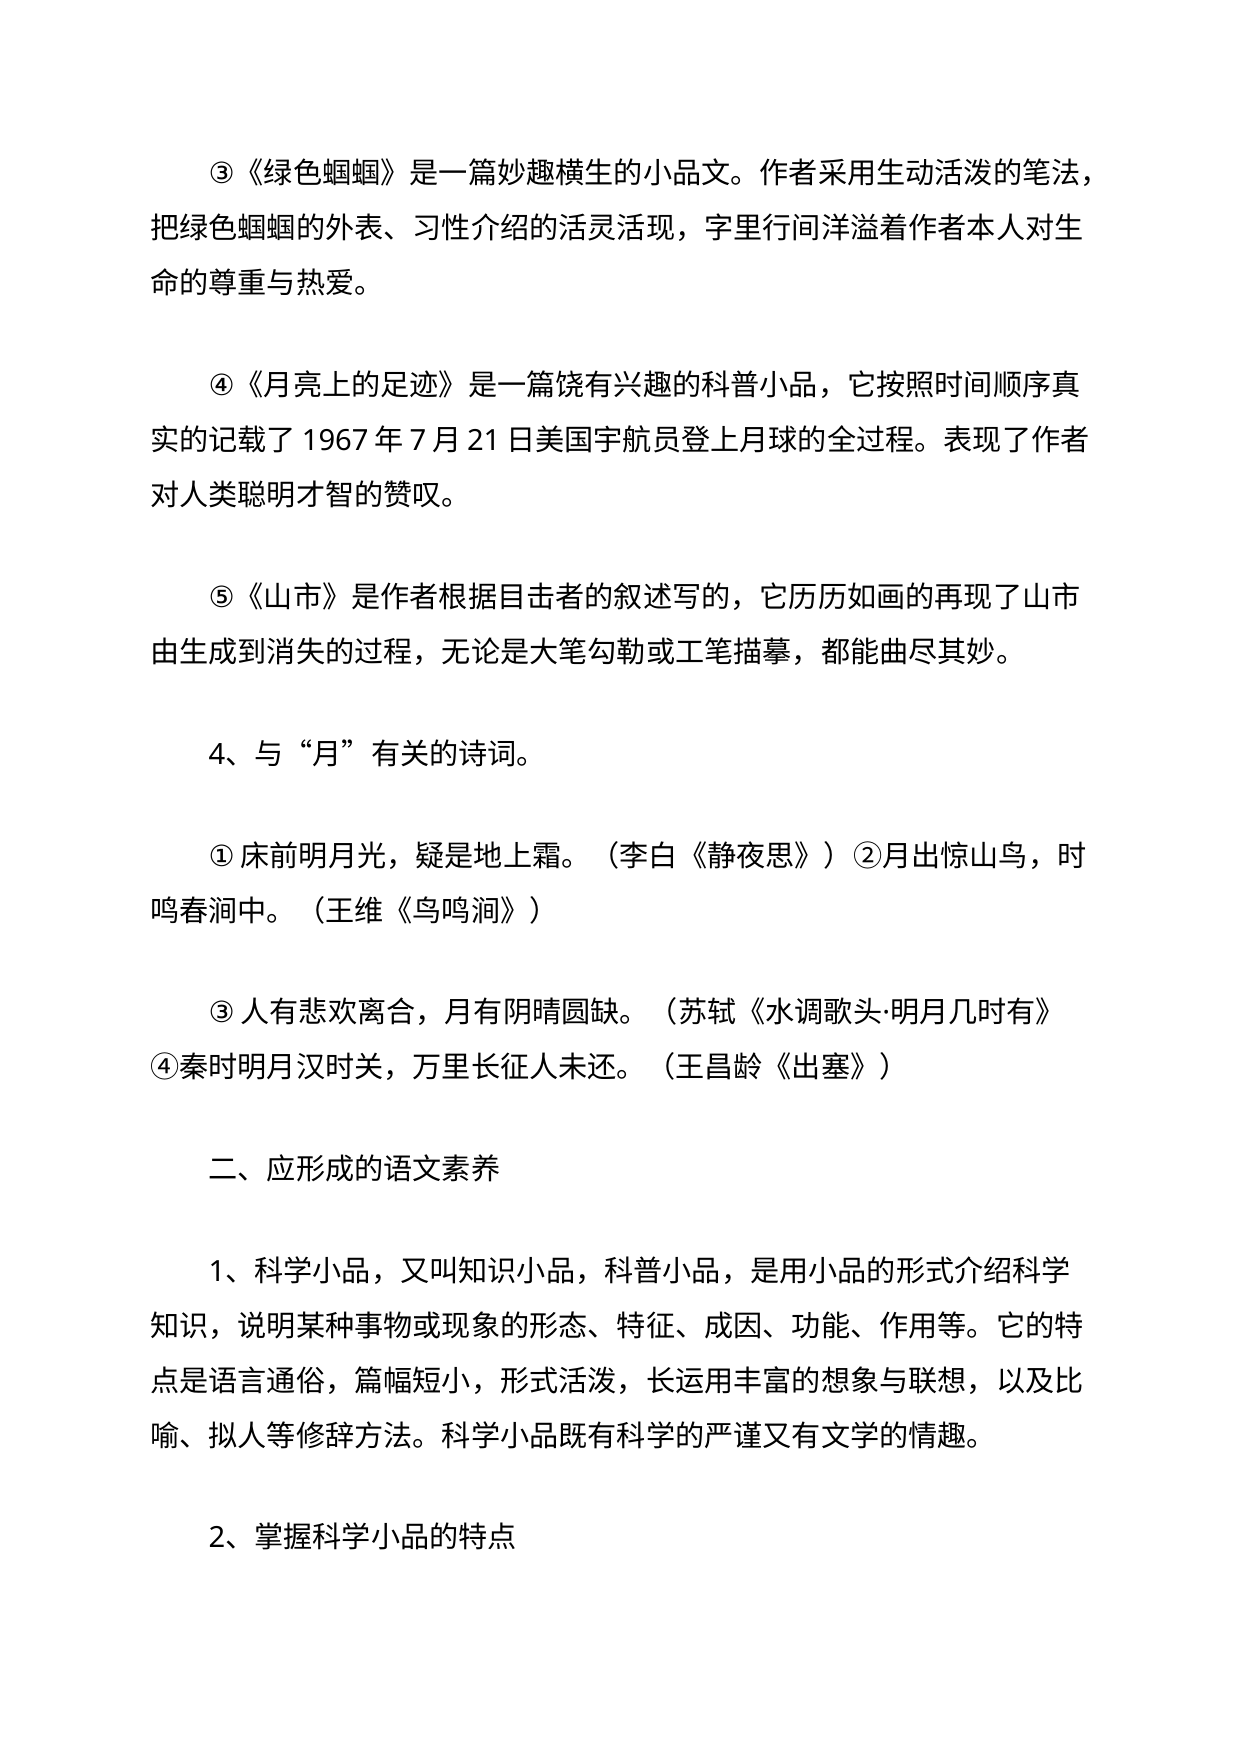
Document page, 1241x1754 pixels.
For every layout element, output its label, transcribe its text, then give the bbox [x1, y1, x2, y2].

text ③人有悲欢离合，月有阴晴圆缺。（苏轼《水调歌头·明月几时有》 ④秦时明月汉时关，万里长征人未还。（王昌龄《出塞》） [150, 989, 1090, 1086]
text ①床前明月光，疑是地上霜。（李白《静夜思》）②月出惊山鸟，时鸣春涧中。（王维《鸟鸣涧》） [150, 832, 1090, 929]
text ③《绿色蝈蝈》是一篇妙趣横生的小品文。作者采用生动活泼的笔法，把绿色蝈蝈的外表、习性介绍的活灵活现，字里行间洋溢着作者本人对生命的尊重与热爱。 [150, 150, 1090, 302]
text 二、应形成的语文素养 [150, 1146, 1090, 1188]
text 2、掌握科学小品的特点 [150, 1514, 1090, 1556]
text 4、与“月”有关的诗词。 [150, 730, 1090, 773]
text ⑤《山市》是作者根据目击者的叙述写的，它历历如画的再现了山市由生成到消失的过程，无论是大笔勾勒或工笔描摹，都能曲尽其妙。 [150, 573, 1090, 671]
text ④《月亮上的足迹》是一篇饶有兴趣的科普小品，它按照时间顺序真实的记载了1967年7月21日美国宇航员登上月球的全过程。表现了作者对人类聪明才智的赞叹。 [150, 362, 1090, 514]
text 1、科学小品，又叫知识小品，科普小品，是用小品的形式介绍科学知识，说明某种事物或现象的形态、特征、成因、功能、作用等。它的特点是语言通俗，篇幅短小，形式活泼，长运用丰富的想象与联想，以及比喻、拟人等修辞方法。科学小品既有科学的严谨又有文学的情趣。 [150, 1247, 1090, 1454]
